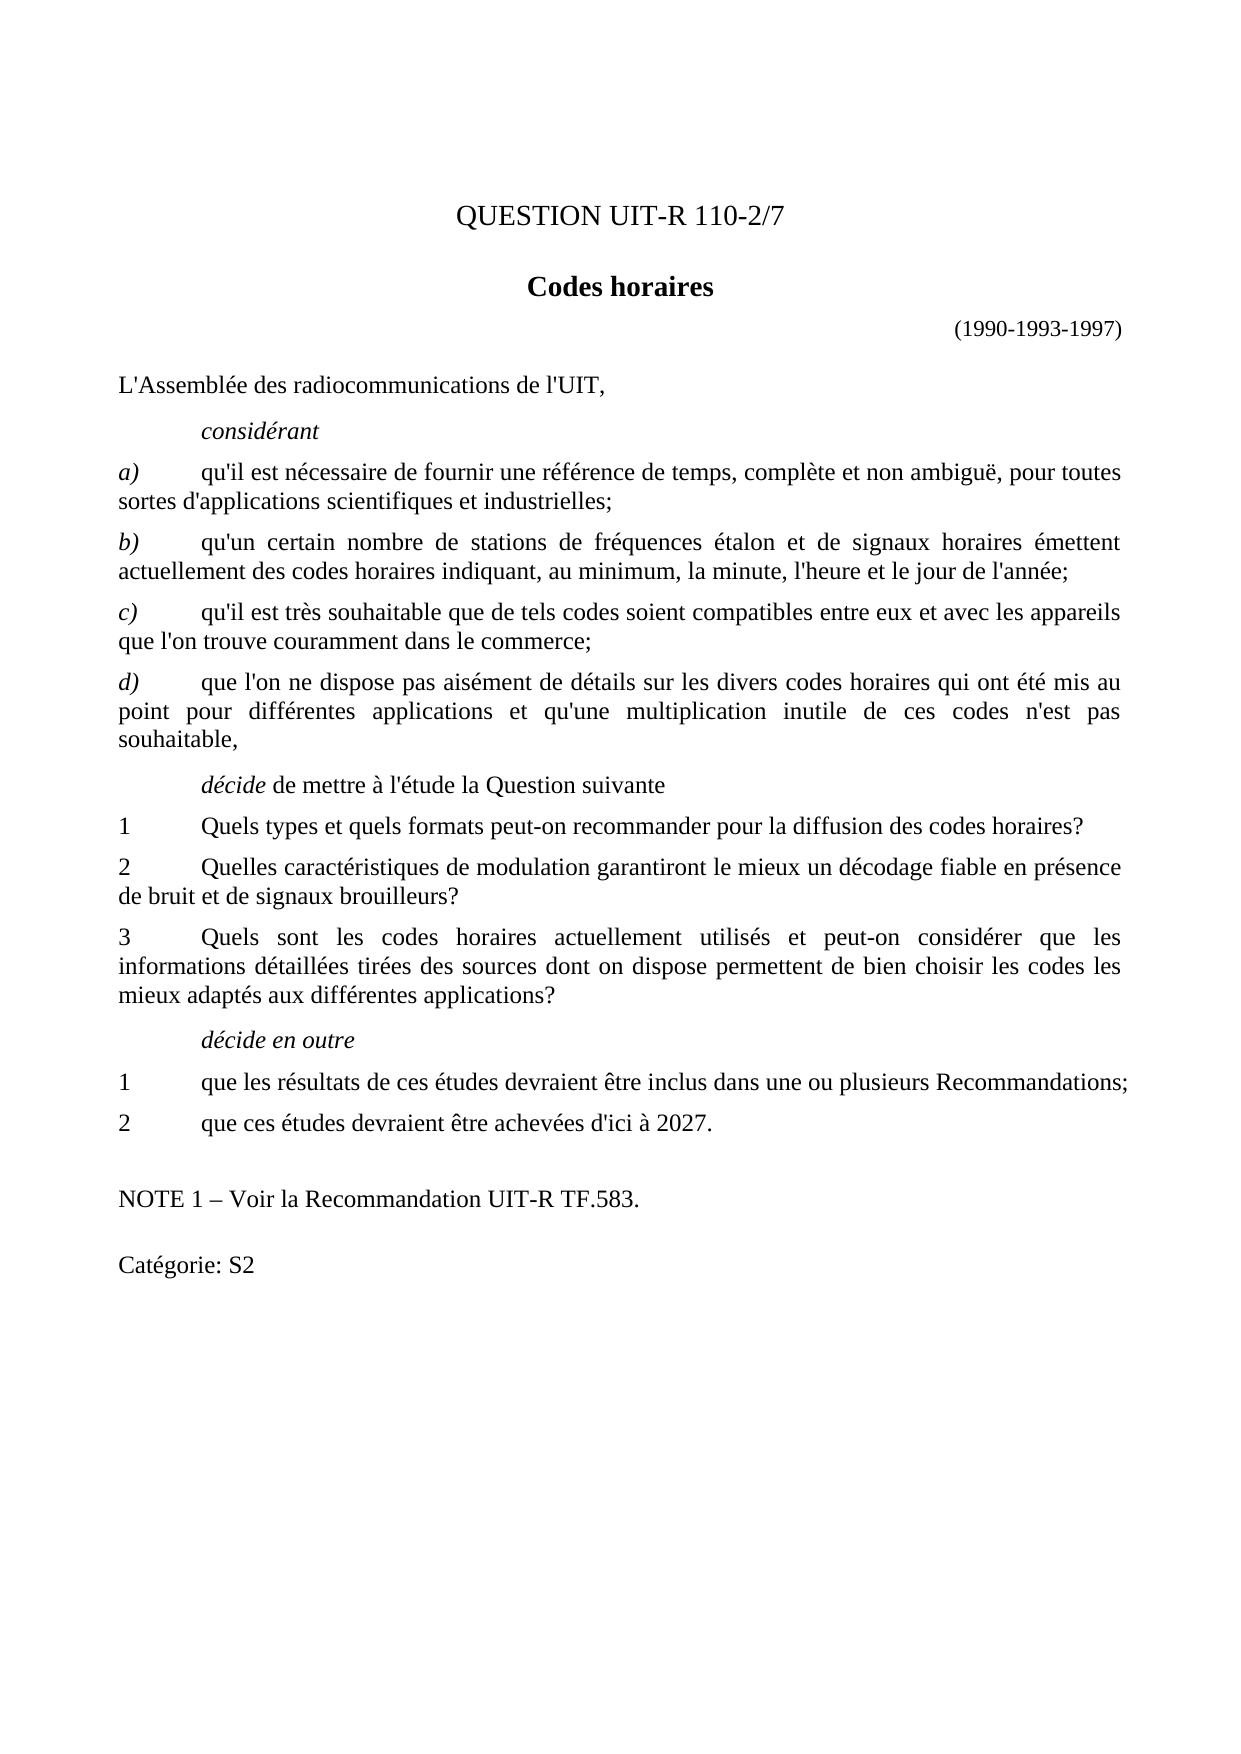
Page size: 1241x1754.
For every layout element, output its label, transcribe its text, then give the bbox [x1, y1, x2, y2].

text Catégorie: S2 [118, 1250, 1122, 1279]
text considérant [201, 416, 1122, 444]
text 2 que ces études devraient être achevées d'ici à 2027. [118, 1108, 1122, 1137]
text b) qu'un certain nombre de stations de fréquences étalon et de signaux horaires émettent actuellement des codes horaires indiquant, au minimum, la minute, l'heure et le jour de l'année; [118, 527, 1122, 584]
text c) qu'il est très souhaitable que de tels codes soient compatibles entre eux et avec les appareils que l'on trouve couramment dans le commerce; [118, 597, 1122, 654]
text décide en outre [201, 1025, 1122, 1054]
text a) qu'il est nécessaire de fournir une référence de temps, complète et non ambiguë, pour toutes sortes d'applications scientifiques et industrielles; [118, 457, 1122, 514]
text (1990-1993-1997) [118, 315, 1122, 341]
text d) que l'on ne dispose pas aisément de détails sur les divers codes horaires qui ont été mis au point pour différentes applications et qu'une multiplication inutile de ces codes n'est pas souhaitable, [118, 667, 1122, 753]
text 2 Quelles caractéristiques de modulation garantiront le mieux un décodage fiable en présence de bruit et de signaux brouilleurs? [118, 852, 1122, 910]
title L'Assemblée des radiocommunications de l'UIT, [118, 370, 1122, 399]
text NOTE 1 – Voir la Recommandation UIT-R TF.583. [118, 1184, 1122, 1212]
text 3 Quels sont les codes horaires actuellement utilisés et peut-on considérer que les informations détaillées tirées des sources dont on dispose permettent de bien choisir les codes les mieux adaptés aux différentes applications? [118, 922, 1122, 1009]
text 1 que les résultats de ces études devraient être inclus dans une ou plusieurs Recommandations; [118, 1067, 1137, 1095]
text QUESTION UIT-R 110-2/7 [118, 198, 1122, 231]
text 1 Quels types et quels formats peut-on recommander pour la diffusion des codes horaires? [118, 811, 1122, 840]
title Codes horaires [118, 269, 1122, 302]
text décide de mettre à l'étude la Question suivante [201, 770, 1122, 799]
